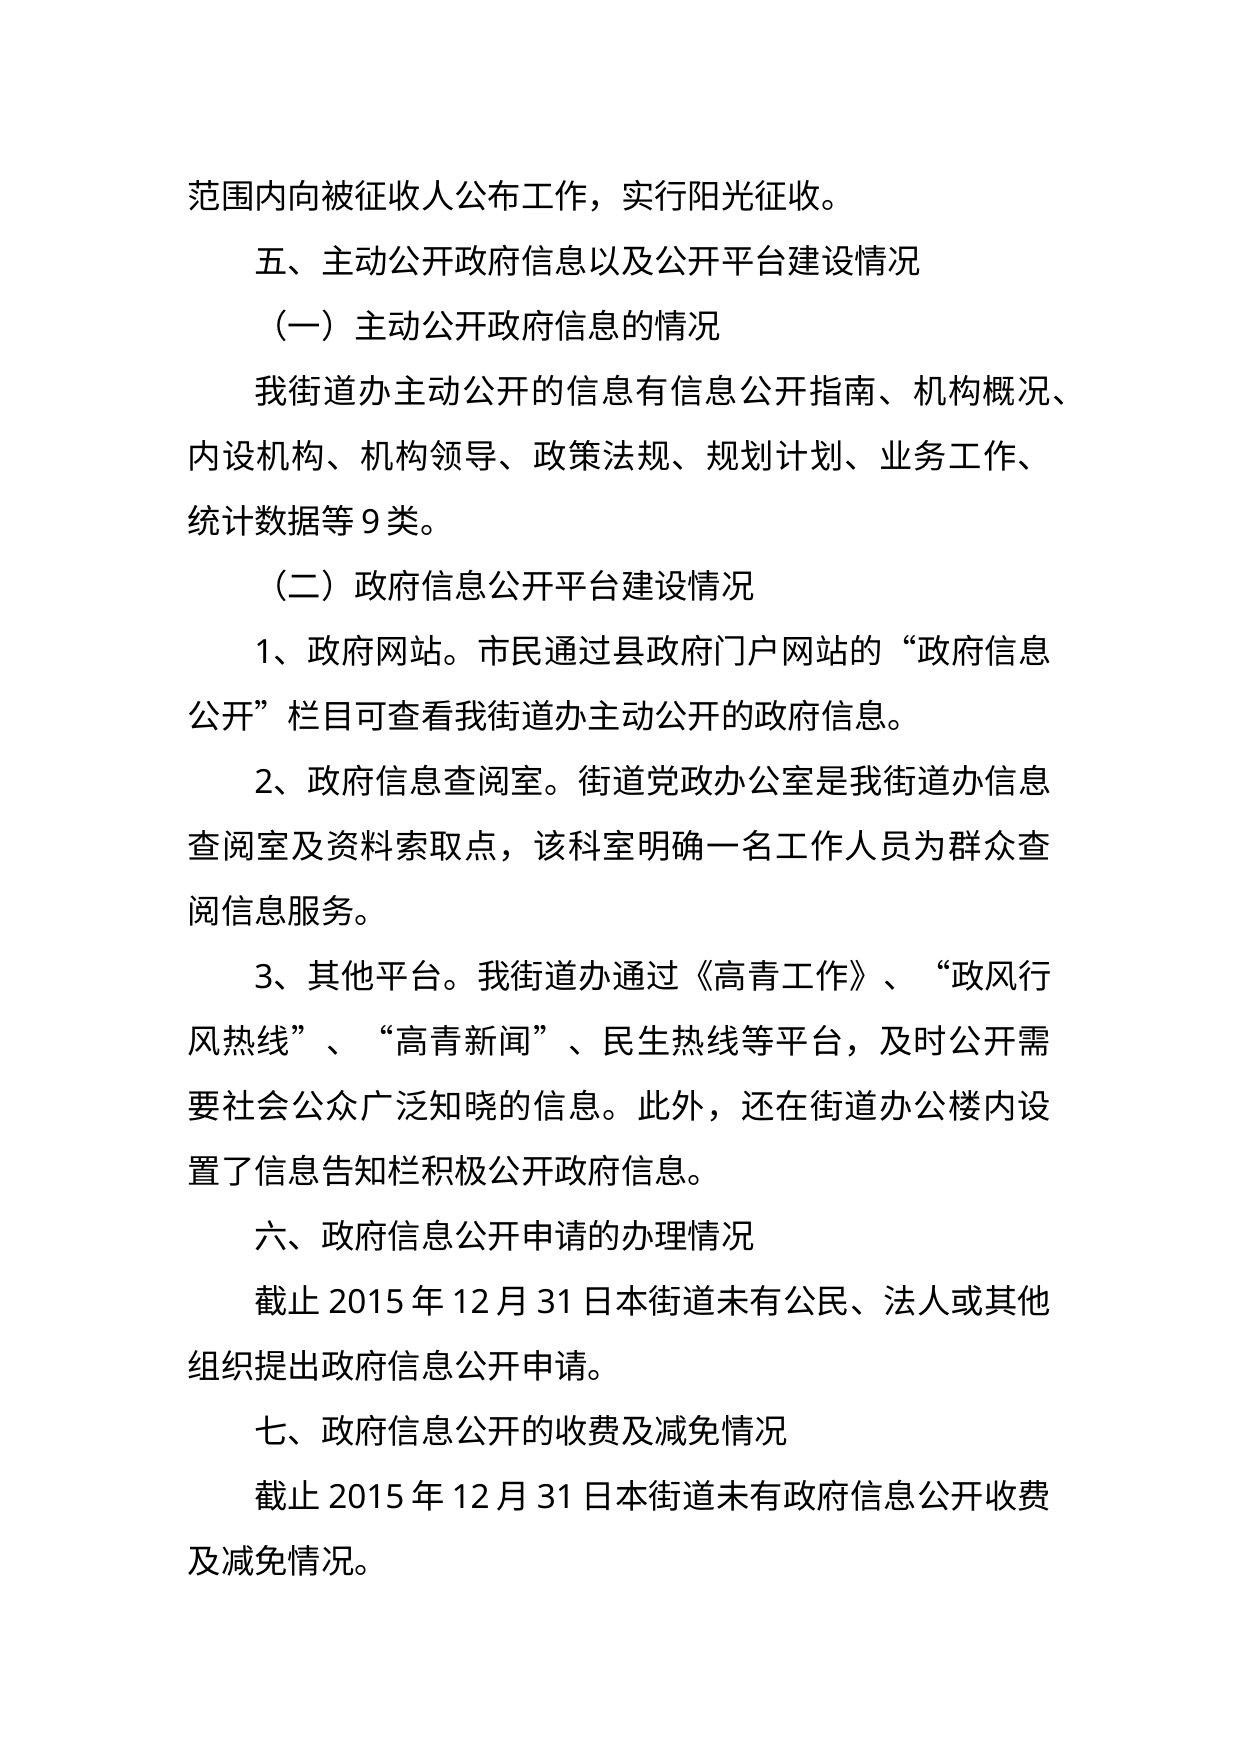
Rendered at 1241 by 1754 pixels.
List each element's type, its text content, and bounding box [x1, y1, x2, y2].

text 我街道办主动公开的信息有信息公开指南、机构概况、内设机构、机构领导、政策法规、规划计划、业务工作、统计数据等9类。 [187, 357, 1053, 552]
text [187, 162, 1053, 227]
text 截止2015年12月31日本街道未有政府信息公开收费及减免情况。 [187, 1462, 1053, 1592]
text 3、其他平台。我街道办通过《高青工作》、“政风行风热线”、“高青新闻”、民生热线等平台，及时公开需要社会公众广泛知晓的信息。此外，还在街道办公楼内设置了信息告知栏积极公开政府信息。 [187, 942, 1053, 1202]
text 截止2015年12月31日本街道未有公民、法人或其他组织提出政府信息公开申请。 [187, 1267, 1053, 1397]
text 五、主动公开政府信息以及公开平台建设情况 [187, 227, 1053, 292]
text 2、政府信息查阅室。街道党政办公室是我街道办信息查阅室及资料索取点，该科室明确一名工作人员为群众查阅信息服务。 [187, 747, 1053, 942]
text 1、政府网站。市民通过县政府门户网站的“政府信息公开”栏目可查看我街道办主动公开的政府信息。 [187, 617, 1053, 747]
text （二）政府信息公开平台建设情况 [187, 552, 1053, 617]
text 七、政府信息公开的收费及减免情况 [187, 1397, 1053, 1462]
text 六、政府信息公开申请的办理情况 [187, 1202, 1053, 1267]
text （一）主动公开政府信息的情况 [187, 292, 1053, 357]
